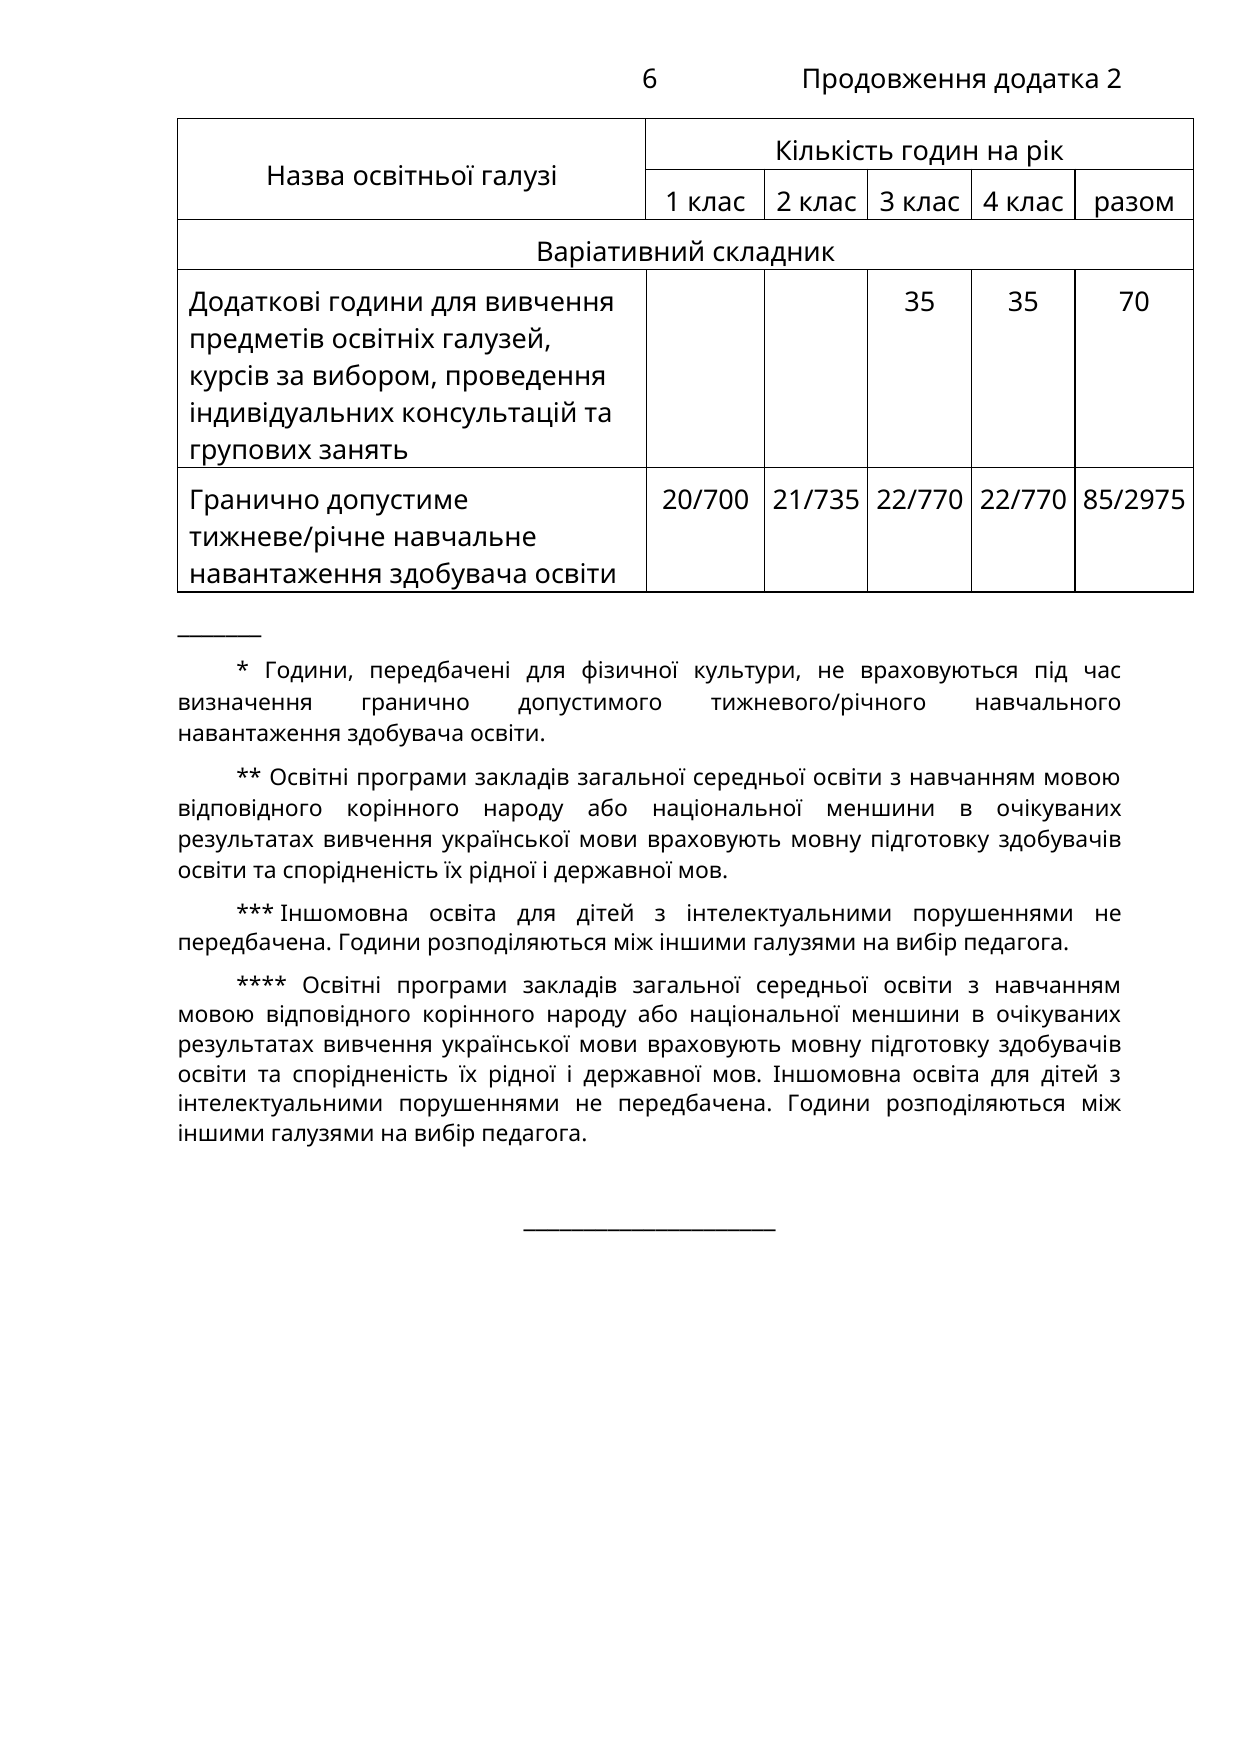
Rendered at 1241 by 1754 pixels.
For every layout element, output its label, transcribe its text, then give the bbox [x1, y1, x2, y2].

table_cell 21/735 [765, 468, 867, 591]
table_cell Варіативний складник [178, 220, 1193, 269]
table_cell 35 [868, 270, 971, 467]
text * Години, передбачені для фізичної культури, не враховуються під час визначення гранично допустимого тижневого/річного навчального навантаження здобувача освіти. [177, 654, 1122, 748]
text **** Освітні програми закладів загальної середньої освіти з навчанням мовою відповідного корінного народу або національної меншини в очікуваних результатах вивчення української мови враховують мовну підготовку здобувачів освіти та спорідненість їх рідної і державної мов. Іншомовна освіта для дітей з інтелектуальними порушеннями не передбачена. Години розподіляються між іншими галузями на вибір педагога. [177, 970, 1122, 1148]
table_cell 70 [1076, 270, 1193, 467]
table_cell 1 клас [646, 170, 764, 219]
table_cell 2 клас [765, 170, 867, 219]
table_cell [765, 270, 867, 467]
table_header Назва освітньої галузі [178, 119, 645, 219]
table_cell разом [1076, 170, 1193, 219]
table_cell 20/700 [647, 468, 764, 591]
table_cell 22/770 [868, 468, 971, 591]
table_cell 22/770 [972, 468, 1074, 591]
table_cell Гранично допустиме тижневе/річне навчальне навантаження здобувача освіти [178, 468, 646, 591]
text ** Освітні програми закладів загальної середньої освіти з навчанням мовою відповідного корінного народу або національної меншини в очікуваних результатах вивчення української мови враховують мовну підготовку здобувачів освіти та спорідненість їх рідної і державної мов. [177, 761, 1122, 886]
table_cell Додаткові години для вивчення предметів освітніх галузей, курсів за вибором, проведення індивідуальних консультацій та групових занять [178, 270, 646, 467]
table_cell 4 клас [972, 170, 1074, 219]
table_cell 35 [972, 270, 1074, 467]
subtitle _____________________ [177, 1198, 1122, 1235]
table_cell 85/2975 [1076, 468, 1193, 591]
table_cell [647, 270, 764, 467]
table_header Кількість годин на рік [646, 119, 1193, 168]
table_cell 3 клас [868, 170, 971, 219]
text *** Іншомовна освіта для дітей з інтелектуальними порушеннями не передбачена. Години розподіляються між іншими галузями на вибір педагога. [177, 898, 1122, 957]
text _______ [177, 605, 1122, 642]
